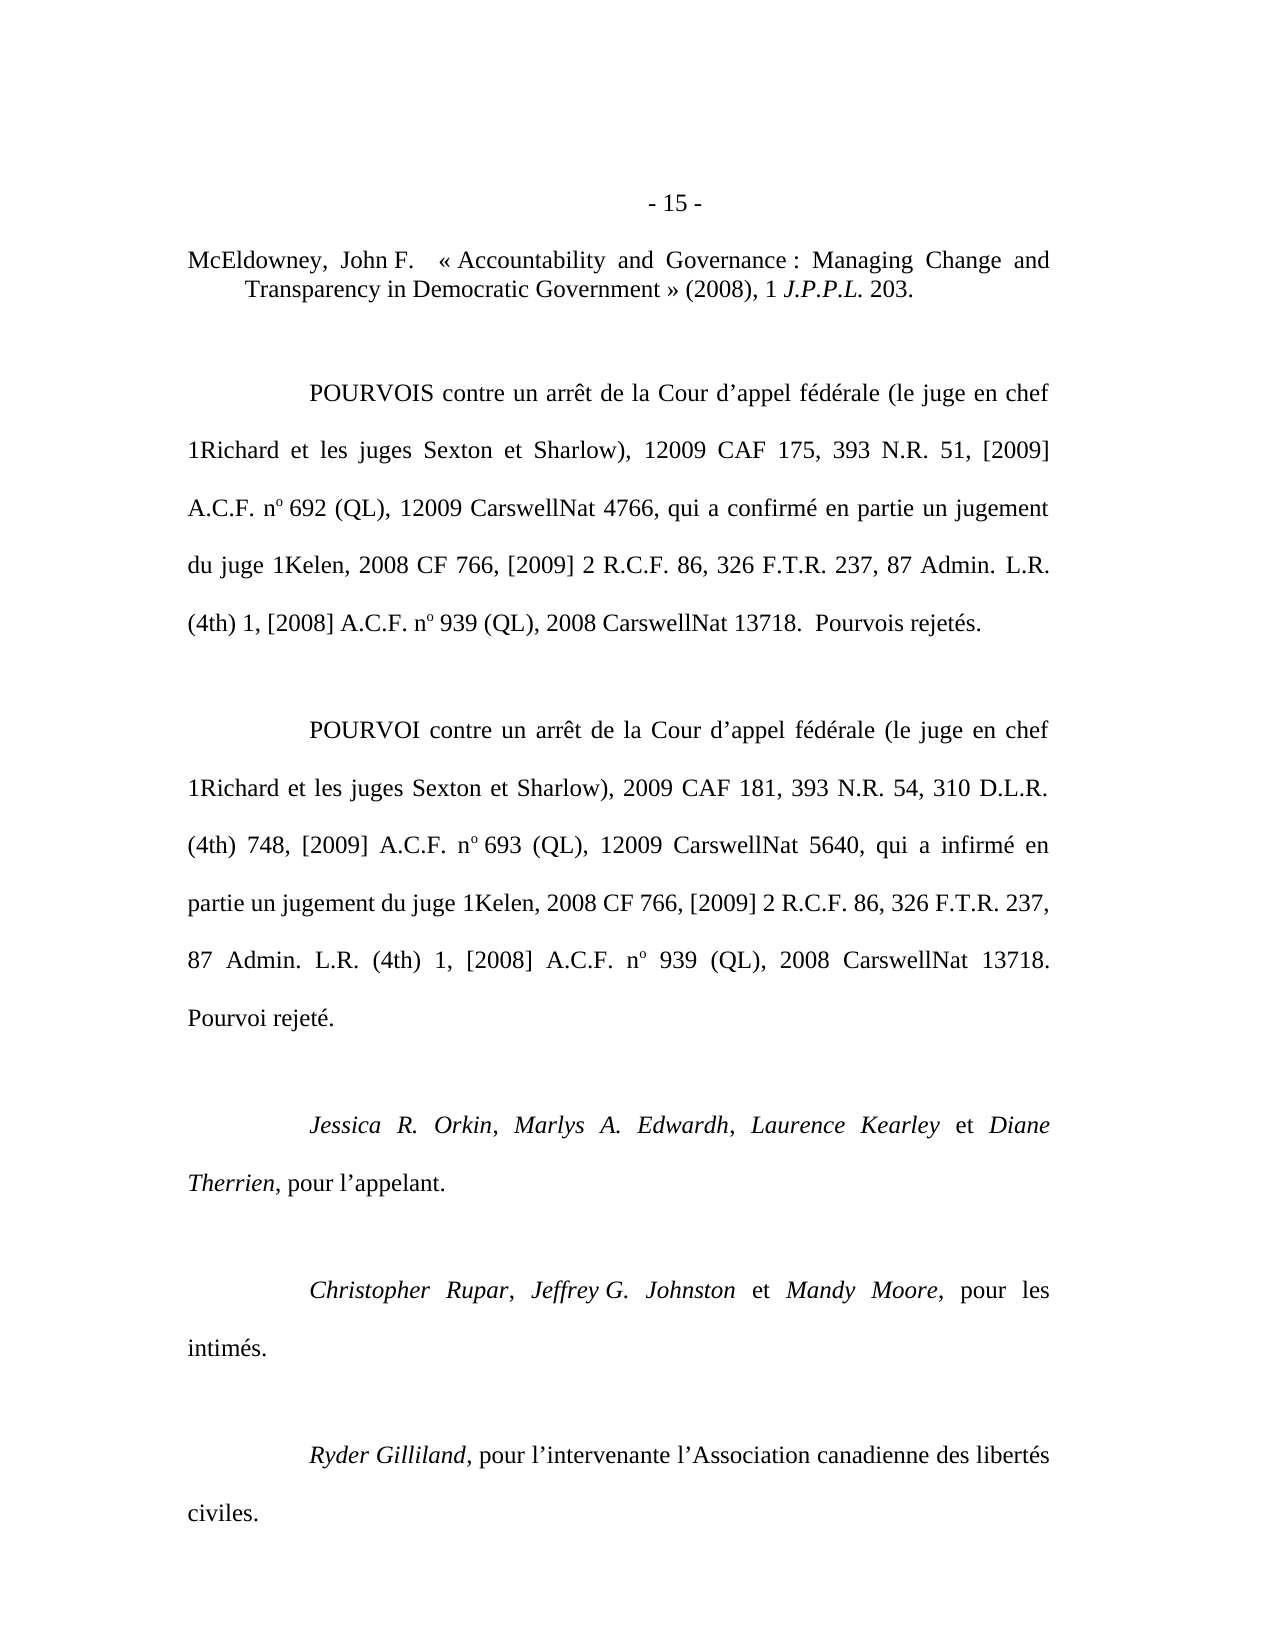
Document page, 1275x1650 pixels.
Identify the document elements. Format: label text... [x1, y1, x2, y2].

text POURVOI contre un arrêt de la Cour d’appel fédérale (le juge en chef Richard et les juges Sexton et Sharlow), 2009 CAF 181, 393 N.R. 54, 310 D.L.R. (4th) 748, [2009] A.C.F. no 693 (QL), 2009 CarswellNat 5640, qui a infirmé en partie un jugement du juge Kelen, 2008 CF 766, [2009] 2 R.C.F. 86, 326 F.T.R. 237, 87 Admin. L.R. (4th) 1, [2008] A.C.F. no 939 (QL), 2008 CarswellNat 3718. Pourvoi rejeté. [187, 715, 1050, 1031]
text POURVOIS contre un arrêt de la Cour d’appel fédérale (le juge en chef Richard et les juges Sexton et Sharlow), 2009 CAF 175, 393 N.R. 51, [2009] A.C.F. no 692 (QL), 2009 CarswellNat 4766, qui a confirmé en partie un jugement du juge Kelen, 2008 CF 766, [2009] 2 R.C.F. 86, 326 F.T.R. 237, 87 Admin. L.R. (4th) 1, [2008] A.C.F. no 939 (QL), 2008 CarswellNat 3718. Pourvois rejetés. [187, 378, 1050, 636]
text Jessica R. Orkin, Marlys A. Edwardh, Laurence Kearley et Diane Therrien, pour l’appelant. [187, 1110, 1050, 1196]
text Christopher Rupar, Jeffrey G. Johnston et Mandy Moore, pour les intimés. [187, 1275, 1050, 1361]
text McEldowney, John F. « Accountability and Governance : Managing Change and Transparency in Democratic Government » (2008), 1 J.P.P.L. 203. [187, 245, 1050, 303]
text Ryder Gilliland, pour l’intervenante l’Association canadienne des libertés civiles. [187, 1440, 1050, 1526]
